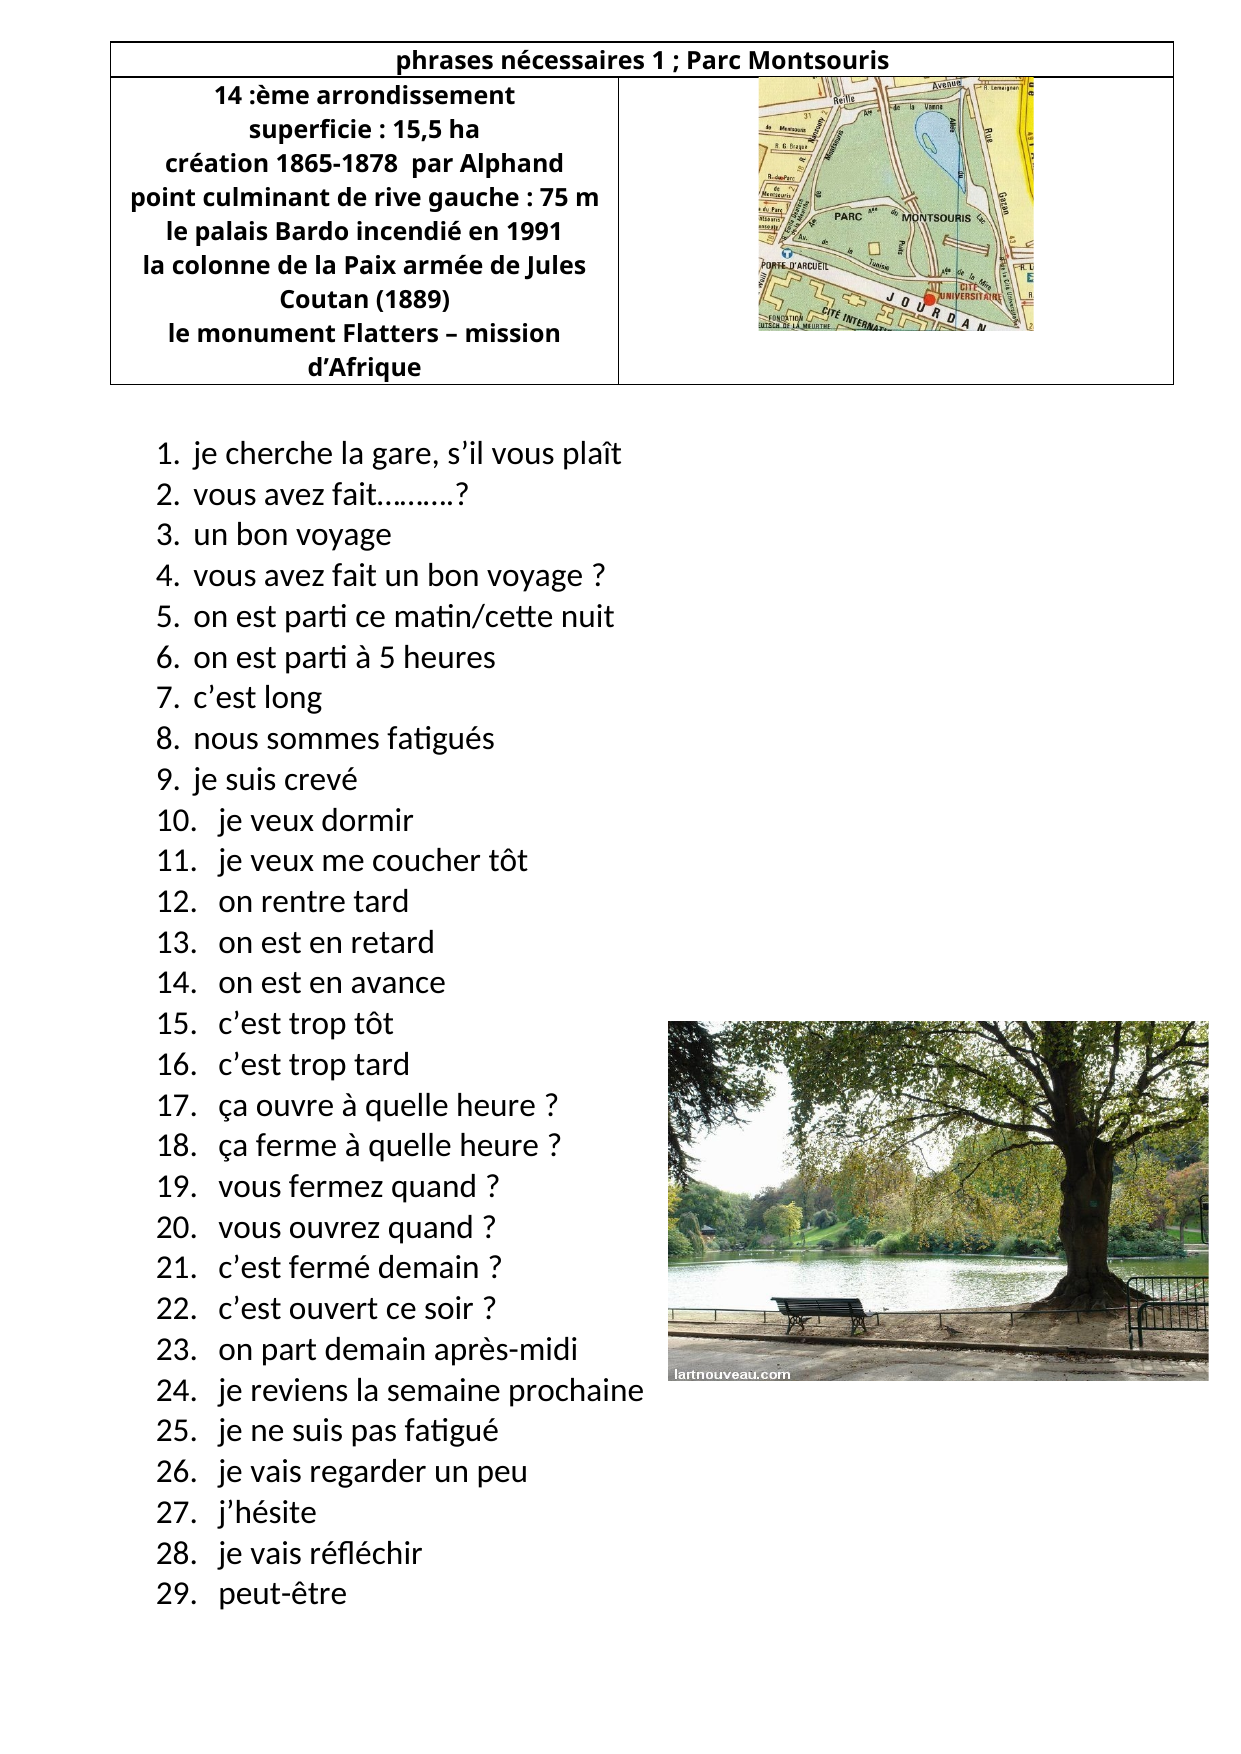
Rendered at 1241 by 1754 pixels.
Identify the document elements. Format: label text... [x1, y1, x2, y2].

list je vais réfléchir [156, 1532, 1199, 1572]
list c’est trop tôt [156, 1002, 1199, 1043]
list je veux dormir [156, 798, 1199, 839]
list vous fermez quand ? [156, 1165, 668, 1206]
table_cell 14 :ème arrondissement superficie : 15,5 ha création 1865-1878 par Alphand point culminant de rive gauche : 75 m le palais Bardo incendié en 1991 la colonne de la Paix armée de Jules Coutan (1889) le monument Flatters – mission d’Afrique [111, 78, 618, 384]
list vous ouvrez quand ? [156, 1206, 668, 1247]
list on est parti ce matin/cette nuit [156, 595, 1199, 636]
list je suis crevé [156, 758, 1199, 798]
list je veux me coucher tôt [156, 839, 1199, 880]
list un bon voyage [156, 513, 1199, 554]
list on rentre tard [156, 880, 1199, 921]
list vous avez fait……….? [156, 473, 1199, 513]
list on est parti à 5 heures [156, 636, 1199, 676]
list vous avez fait un bon voyage ? [156, 554, 1199, 595]
list c’est trop tard [156, 1043, 668, 1084]
picture [668, 1021, 1209, 1381]
list ça ferme à quelle heure ? [156, 1124, 668, 1165]
list on est en avance [156, 961, 1199, 1002]
list nous sommes fatigués [156, 717, 1199, 758]
table_header phrases nécessaires 1 ; Parc Montsouris [111, 43, 1173, 76]
list je ne suis pas fatigué [156, 1409, 1199, 1450]
table_cell [619, 78, 1173, 384]
list peut-être [156, 1572, 1199, 1613]
list je cherche la gare, s’il vous plaît [156, 432, 1199, 473]
list j’hésite [156, 1491, 1199, 1532]
list je vais regarder un peu [156, 1450, 1199, 1491]
list c’est fermé demain ? [156, 1247, 668, 1287]
list c’est ouvert ce soir ? [156, 1287, 668, 1328]
list ça ouvre à quelle heure ? [156, 1084, 668, 1124]
list je reviens la semaine prochaine [156, 1369, 1199, 1409]
picture [758, 77, 1034, 331]
list on part demain après-midi [156, 1328, 668, 1369]
list c’est long [156, 676, 1199, 717]
list on est en retard [156, 921, 1199, 961]
